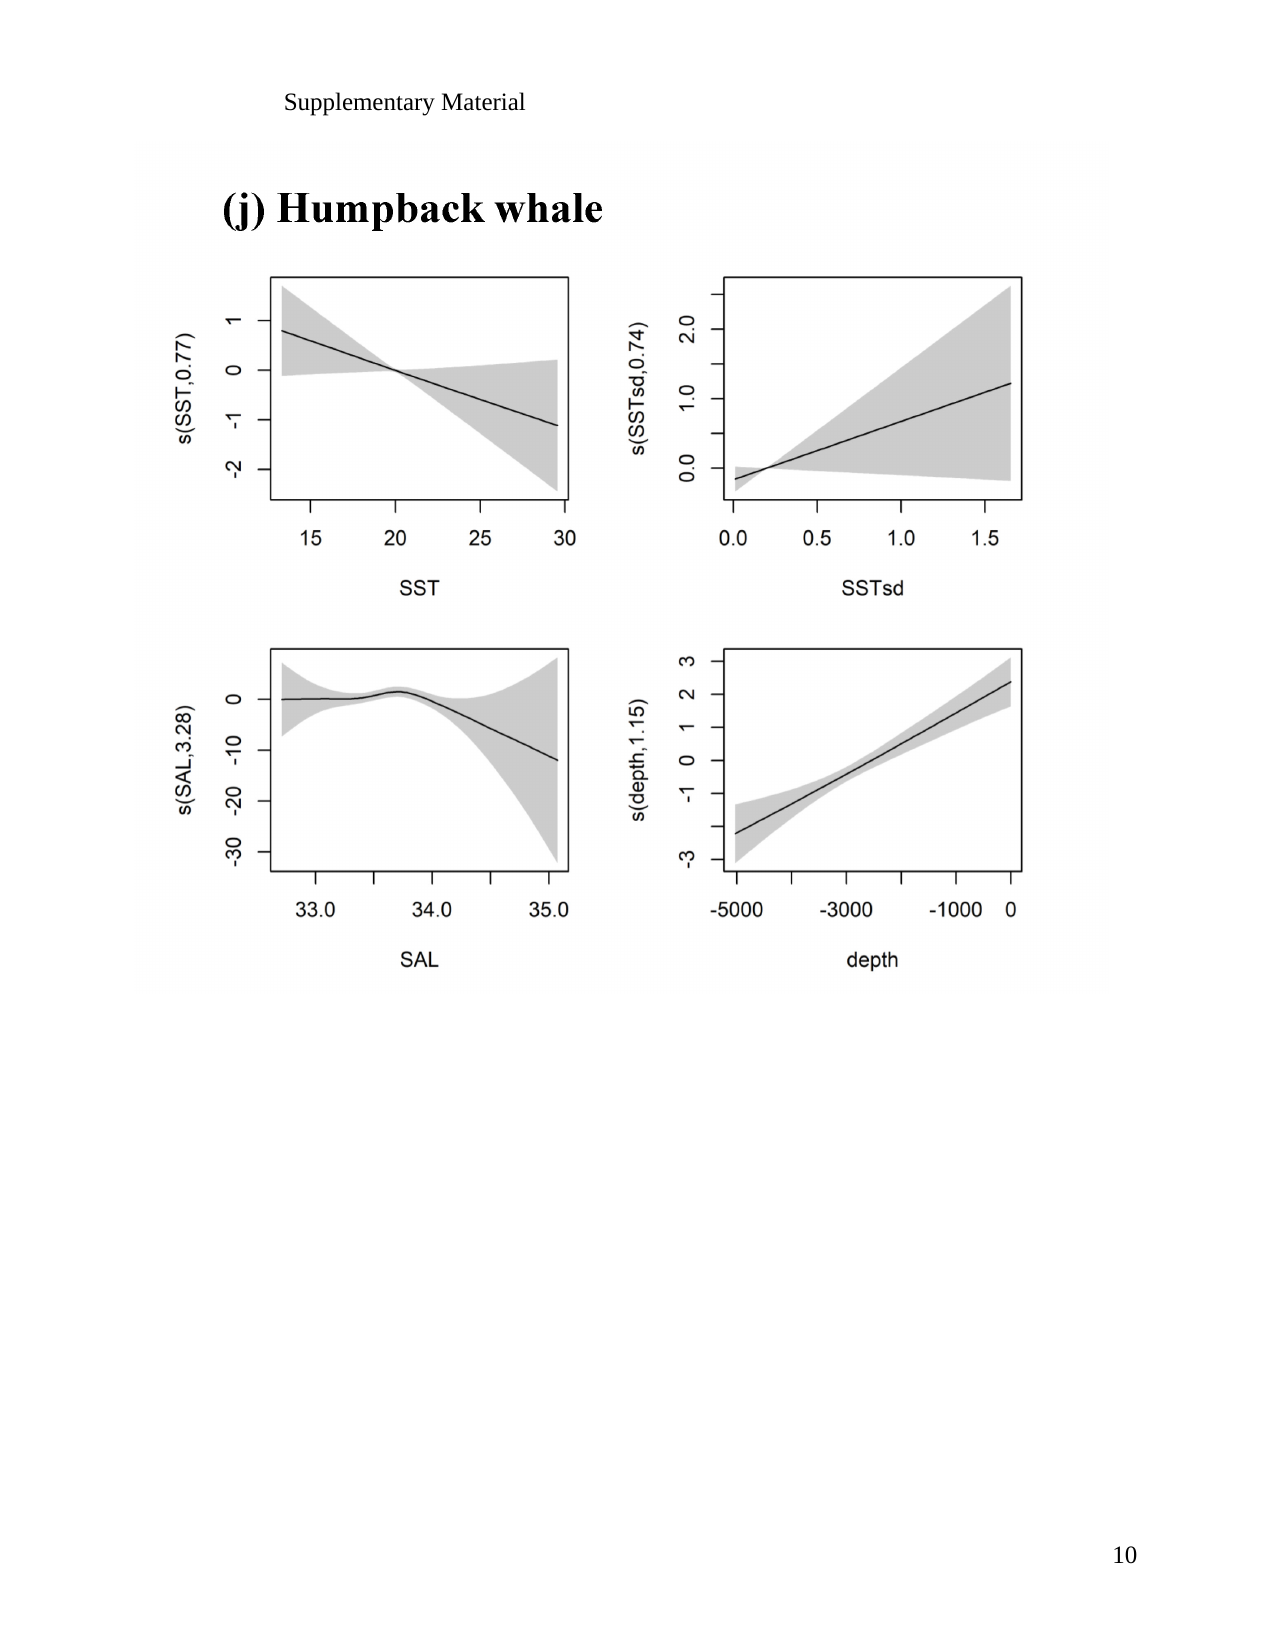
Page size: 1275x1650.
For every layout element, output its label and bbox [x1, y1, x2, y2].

picture [133, 141, 1109, 994]
